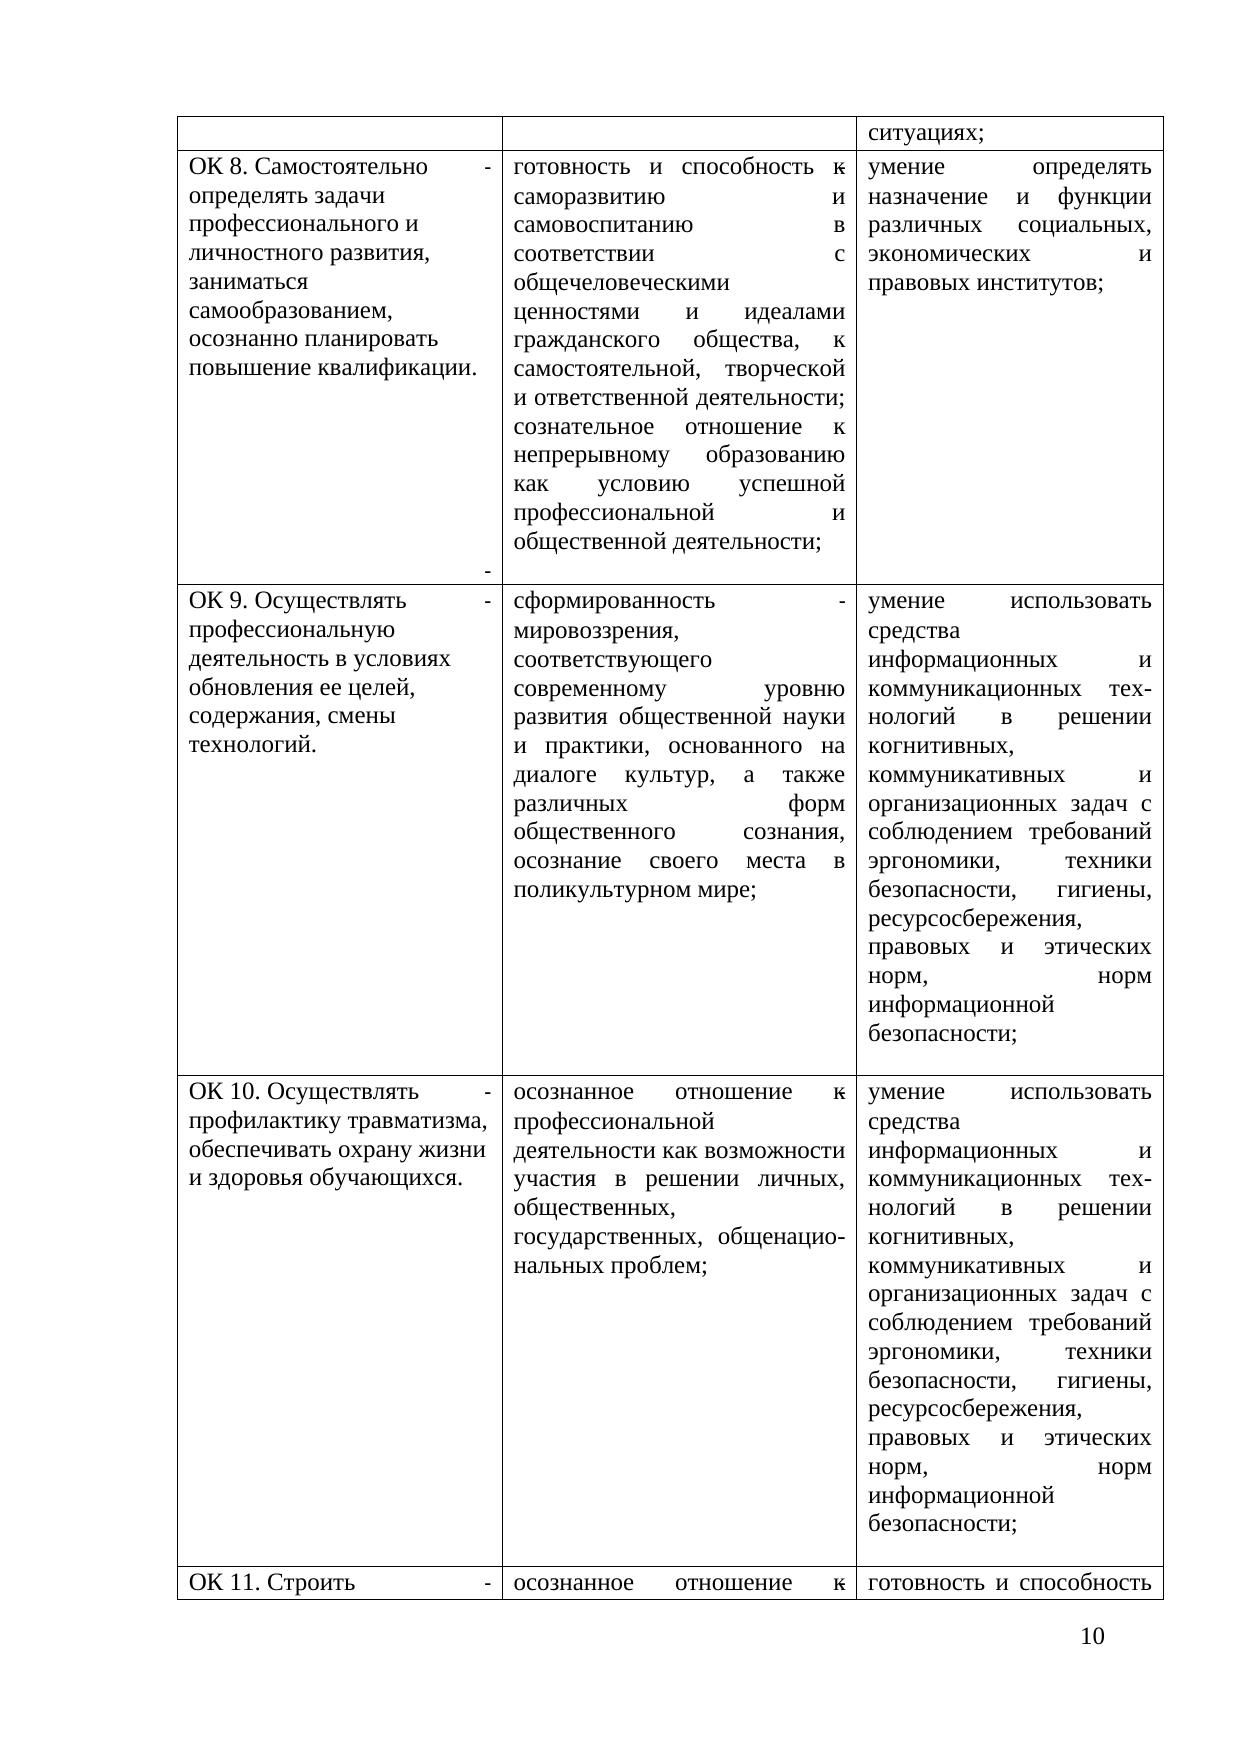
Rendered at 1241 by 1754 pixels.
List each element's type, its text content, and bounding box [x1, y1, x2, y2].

table_cell умение использовать средства информационных и коммуникационных технологий в решении когнитивных, коммуникативных и организационных задач с соблюдением требований эргономики, техники безопасности, гигиены, ресурсосбережения, правовых и этических норм, норм информационной безопасности; [857, 585, 1163, 1075]
table_cell ОК 10. Осуществлять профилактику травматизма, обеспечивать охрану жизни и здоровья обучающихся. [178, 1076, 502, 1566]
table_cell умение определять назначение и функции различных социальных, экономических и правовых институтов; [857, 151, 1163, 584]
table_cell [857, 117, 1163, 150]
table_cell ОК 9. Осуществлять профессиональную деятельность в условиях обновления ее целей, содержания, смены технологий. [178, 585, 502, 1075]
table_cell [857, 1567, 1163, 1599]
table_cell ОК 8. Самостоятельно определять задачи профессионального и личностного развития, заниматься самообразованием, осознанно планировать повышение квалификации. [178, 151, 502, 584]
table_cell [503, 1567, 856, 1599]
table_cell готовность и способность к саморазвитию и самовоспитанию в соответствии с общечеловеческими ценностями и идеалами гражданского общества, к самостоятельной, творческой и ответственной деятельности; сознательное отношение к непрерывному образованию как условию успешной профессиональной и общественной деятельности; [503, 151, 856, 584]
table_cell сформированность мировоззрения, соответствующего современному уровню развития общественной науки и практики, основанного на диалоге культур, а также различных форм общественного сознания, осознание своего места в поликультурном мире; [503, 585, 856, 1075]
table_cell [178, 117, 502, 150]
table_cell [178, 1567, 502, 1599]
table_cell умение использовать средства информационных и коммуникационных технологий в решении когнитивных, коммуникативных и организационных задач с соблюдением требований эргономики, техники безопасности, гигиены, ресурсосбережения, правовых и этических норм, норм информационной безопасности; [857, 1076, 1163, 1566]
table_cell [503, 117, 856, 150]
